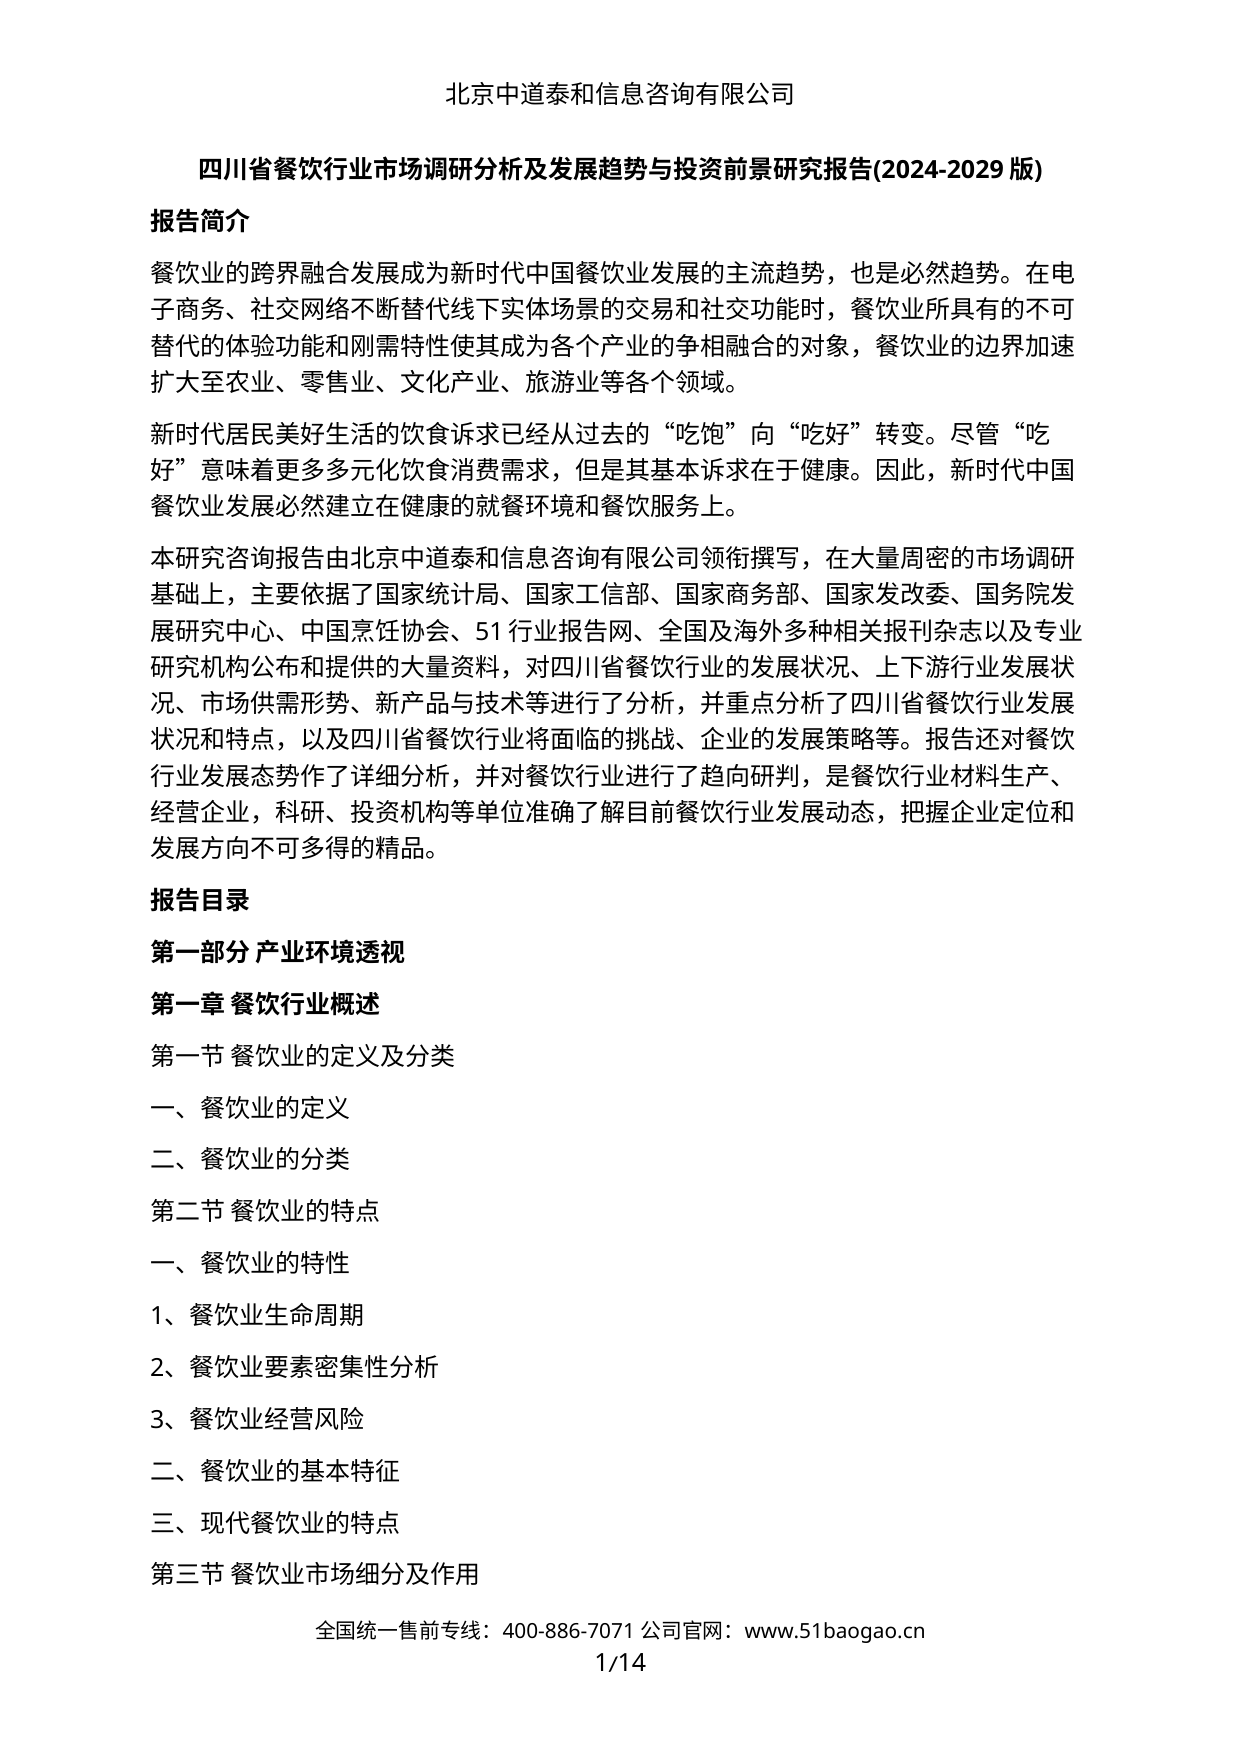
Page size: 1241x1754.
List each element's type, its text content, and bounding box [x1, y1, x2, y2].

text 2、餐饮业要素密集性分析 [150, 1347, 1090, 1384]
text 四川省餐饮行业市场调研分析及发展趋势与投资前景研究报告(2024-2029版) [150, 150, 1090, 186]
text 本研究咨询报告由北京中道泰和信息咨询有限公司领衔撰写，在大量周密的市场调研基础上，主要依据了国家统计局、国家工信部、国家商务部、国家发改委、国务院发展研究中心、中国烹饪协会、51行业报告网、全国及海外多种相关报刊杂志以及专业研究机构公布和提供的大量资料，对四川省餐饮行业的发展状况、上下游行业发展状况、市场供需形势、新产品与技术等进行了分析，并重点分析了四川省餐饮行业发展状况和特点，以及四川省餐饮行业将面临的挑战、企业的发展策略等。报告还对餐饮行业发展态势作了详细分析，并对餐饮行业进行了趋向研判，是餐饮行业材料生产、经营企业，科研、投资机构等单位准确了解目前餐饮行业发展动态，把握企业定位和发展方向不可多得的精品。 [150, 539, 1090, 865]
text 第二节 餐饮业的特点 [150, 1192, 1090, 1228]
text 报告简介 [150, 202, 1090, 238]
text 报告目录 [150, 881, 1090, 917]
text 一、餐饮业的定义 [150, 1088, 1090, 1124]
text 一、餐饮业的特性 [150, 1244, 1090, 1280]
text 1、餐饮业生命周期 [150, 1296, 1090, 1332]
text 第一部分 产业环境透视 [150, 932, 1090, 969]
text 三、现代餐饮业的特点 [150, 1503, 1090, 1539]
text 二、餐饮业的分类 [150, 1140, 1090, 1176]
text 第一节 餐饮业的定义及分类 [150, 1036, 1090, 1072]
text 第一章 餐饮行业概述 [150, 984, 1090, 1021]
text 第三节 餐饮业市场细分及作用 [150, 1555, 1090, 1591]
text 新时代居民美好生活的饮食诉求已经从过去的“吃饱”向“吃好”转变。尽管“吃好”意味着更多多元化饮食消费需求，但是其基本诉求在于健康。因此，新时代中国餐饮业发展必然建立在健康的就餐环境和餐饮服务上。 [150, 414, 1090, 523]
text 餐饮业的跨界融合发展成为新时代中国餐饮业发展的主流趋势，也是必然趋势。在电子商务、社交网络不断替代线下实体场景的交易和社交功能时，餐饮业所具有的不可替代的体验功能和刚需特性使其成为各个产业的争相融合的对象，餐饮业的边界加速扩大至农业、零售业、文化产业、旅游业等各个领域。 [150, 254, 1090, 399]
text 3、餐饮业经营风险 [150, 1399, 1090, 1436]
text 二、餐饮业的基本特征 [150, 1451, 1090, 1487]
